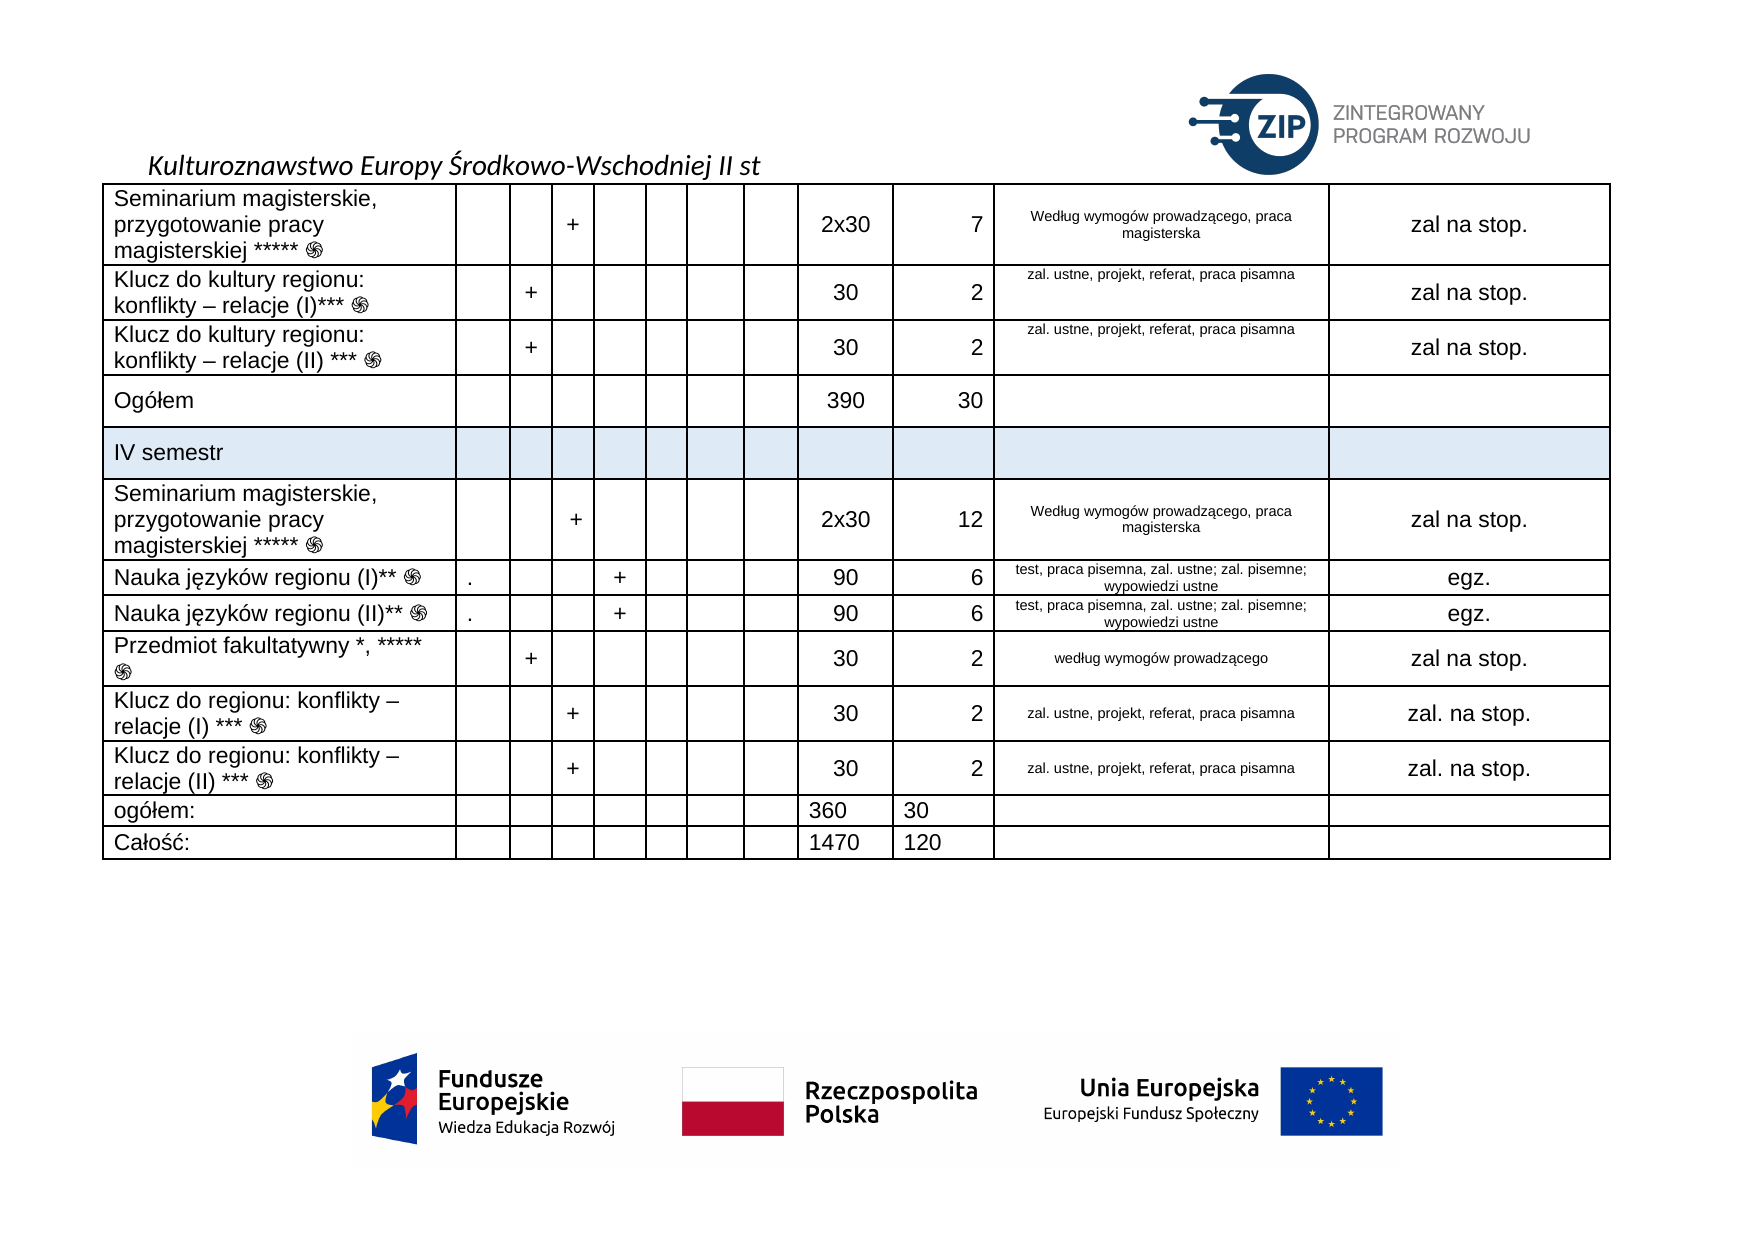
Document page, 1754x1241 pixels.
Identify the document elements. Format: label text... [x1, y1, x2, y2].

table_cell Ogółem [104, 376, 455, 426]
table_cell + [553, 480, 593, 559]
picture [1185, 73, 1533, 176]
table_cell [688, 742, 743, 794]
table_cell [511, 376, 551, 426]
table_cell [511, 796, 551, 824]
table_cell [745, 827, 797, 858]
table_cell [457, 321, 509, 373]
table_cell [511, 480, 551, 559]
table_cell [457, 632, 509, 685]
table_cell [688, 596, 743, 630]
table_cell 30 [894, 376, 993, 426]
table_cell 6 [894, 561, 993, 594]
table_cell [457, 687, 509, 739]
table_cell [553, 796, 593, 824]
table_cell [1330, 796, 1609, 824]
table_cell [457, 827, 509, 858]
table_cell [457, 428, 509, 478]
table_cell 2 [894, 632, 993, 685]
table_cell [595, 266, 645, 319]
table_cell Klucz do kultury regionu: konflikty – relacje (I)*** ֍ [104, 266, 455, 319]
table_cell [553, 428, 593, 478]
table_cell [688, 827, 743, 858]
table_cell [457, 796, 509, 824]
table_cell zal na stop. [1330, 632, 1609, 685]
table_cell [688, 266, 743, 319]
table_cell według wymogów prowadzącego [995, 632, 1328, 685]
table_cell [553, 266, 593, 319]
table_cell zal. na stop. [1330, 742, 1609, 794]
table_cell [647, 632, 686, 685]
table_cell [457, 185, 509, 264]
table_cell + [595, 561, 645, 594]
table_cell [511, 596, 551, 630]
table_cell [511, 687, 551, 739]
table_cell 120 [894, 827, 993, 858]
table_cell Nauka języków regionu (II)** ֍ [104, 596, 455, 630]
table_cell zal na stop. [1330, 480, 1609, 559]
table_cell zal na stop. [1330, 321, 1609, 373]
table_cell [647, 742, 686, 794]
table_cell [595, 428, 645, 478]
table_cell [745, 687, 797, 739]
table_cell [595, 742, 645, 794]
table_cell [745, 321, 797, 373]
table_cell [745, 185, 797, 264]
table_cell [995, 827, 1328, 858]
table_cell [647, 687, 686, 739]
table_cell + [511, 632, 551, 685]
table_cell 360 [799, 796, 892, 824]
table_cell [1330, 376, 1609, 426]
table_cell + [595, 596, 645, 630]
table_cell 6 [894, 596, 993, 630]
table_cell 2 [894, 266, 993, 319]
table_cell [595, 376, 645, 426]
table_cell [647, 266, 686, 319]
table_cell . [457, 596, 509, 630]
table_cell egz. [1330, 561, 1609, 594]
table_cell + [511, 321, 551, 373]
table_cell [457, 376, 509, 426]
table_cell [595, 796, 645, 824]
table_cell [745, 561, 797, 594]
table_cell 30 [799, 687, 892, 739]
table_cell 30 [799, 266, 892, 319]
table_cell 2 [894, 687, 993, 739]
table_cell [511, 185, 551, 264]
table_cell + [553, 185, 593, 264]
table_cell [995, 428, 1328, 478]
table_cell [745, 742, 797, 794]
table_cell [688, 561, 743, 594]
table_cell + [553, 742, 593, 794]
table_cell [688, 632, 743, 685]
table_cell [745, 596, 797, 630]
table_cell 30 [894, 796, 993, 824]
table_cell [688, 428, 743, 478]
table_cell Klucz do kultury regionu: konflikty – relacje (II) *** ֍ [104, 321, 455, 373]
table_cell zal na stop. [1330, 185, 1609, 264]
table_cell [688, 185, 743, 264]
table_cell [595, 687, 645, 739]
table_cell 1470 [799, 827, 892, 858]
table_cell [745, 632, 797, 685]
table_cell ogółem: [104, 796, 455, 824]
table_cell [595, 632, 645, 685]
table_cell [995, 376, 1328, 426]
table_cell Całość: [104, 827, 455, 858]
table_cell [457, 266, 509, 319]
table_cell Przedmiot fakultatywny *, ***** ֍ [104, 632, 455, 685]
table_cell [688, 376, 743, 426]
table_cell [894, 428, 993, 478]
table_cell [647, 796, 686, 824]
picture [349, 1031, 1405, 1167]
table_cell Nauka języków regionu (I)** ֍ [104, 561, 455, 594]
table_cell [553, 827, 593, 858]
table_cell [745, 376, 797, 426]
table_cell [647, 596, 686, 630]
table_cell [688, 480, 743, 559]
table_cell egz. [1330, 596, 1609, 630]
table_cell [799, 428, 892, 478]
table_cell [511, 428, 551, 478]
table_cell zal. ustne, projekt, referat, praca pisamna [995, 266, 1328, 319]
table_cell IV semestr [104, 428, 455, 478]
table_cell [688, 687, 743, 739]
table_cell 90 [799, 596, 892, 630]
table_cell Klucz do regionu: konflikty – relacje (I) *** ֍ [104, 687, 455, 739]
table_cell [647, 428, 686, 478]
table_cell [553, 561, 593, 594]
table_cell [745, 266, 797, 319]
table_cell [553, 596, 593, 630]
table_cell zal. ustne, projekt, referat, praca pisamna [995, 742, 1328, 794]
table_cell Według wymogów prowadzącego, praca magisterska [995, 185, 1328, 264]
table_cell [553, 376, 593, 426]
table_cell Seminarium magisterskie, przygotowanie pracy magisterskiej ***** ֍ [104, 185, 455, 264]
table_cell [511, 561, 551, 594]
table_cell zal. na stop. [1330, 687, 1609, 739]
table_cell zal. ustne, projekt, referat, praca pisamna [995, 687, 1328, 739]
table_cell test, praca pisemna, zal. ustne; zal. pisemne; wypowiedzi ustne [995, 561, 1328, 594]
table_cell + [511, 266, 551, 319]
table_cell [745, 428, 797, 478]
table_cell [1330, 428, 1609, 478]
table_cell [595, 827, 645, 858]
table_cell [647, 376, 686, 426]
table_cell [553, 321, 593, 373]
table_cell [647, 827, 686, 858]
table_cell Klucz do regionu: konflikty – relacje (II) *** ֍ [104, 742, 455, 794]
table_cell + [553, 687, 593, 739]
table_cell [1330, 827, 1609, 858]
table_cell 30 [799, 321, 892, 373]
table_cell 7 [894, 185, 993, 264]
table_cell [553, 632, 593, 685]
table_cell 390 [799, 376, 892, 426]
table_cell [647, 321, 686, 373]
table_cell [647, 185, 686, 264]
table_cell [745, 480, 797, 559]
table_cell [595, 185, 645, 264]
table_cell Seminarium magisterskie, przygotowanie pracy magisterskiej ***** ֍ [104, 480, 455, 559]
table_cell [745, 796, 797, 824]
table_cell [511, 742, 551, 794]
table_cell zal. ustne, projekt, referat, praca pisamna [995, 321, 1328, 373]
table_cell [688, 321, 743, 373]
table_cell 2 [894, 742, 993, 794]
table_cell 30 [799, 742, 892, 794]
table_cell [595, 321, 645, 373]
table_cell . [457, 561, 509, 594]
table_cell 30 [799, 632, 892, 685]
table_cell [595, 480, 645, 559]
table_cell [457, 480, 509, 559]
table_cell 2x30 [799, 480, 892, 559]
table_cell zal na stop. [1330, 266, 1609, 319]
table_cell [647, 480, 686, 559]
table_cell 12 [894, 480, 993, 559]
table_cell 2 [894, 321, 993, 373]
table_cell [688, 796, 743, 824]
table_cell Według wymogów prowadzącego, praca magisterska [995, 480, 1328, 559]
table_cell [995, 796, 1328, 824]
table_cell [457, 742, 509, 794]
table_cell 2x30 [799, 185, 892, 264]
table_cell [511, 827, 551, 858]
table_cell 90 [799, 561, 892, 594]
table_cell [647, 561, 686, 594]
table_cell test, praca pisemna, zal. ustne; zal. pisemne; wypowiedzi ustne [995, 596, 1328, 630]
